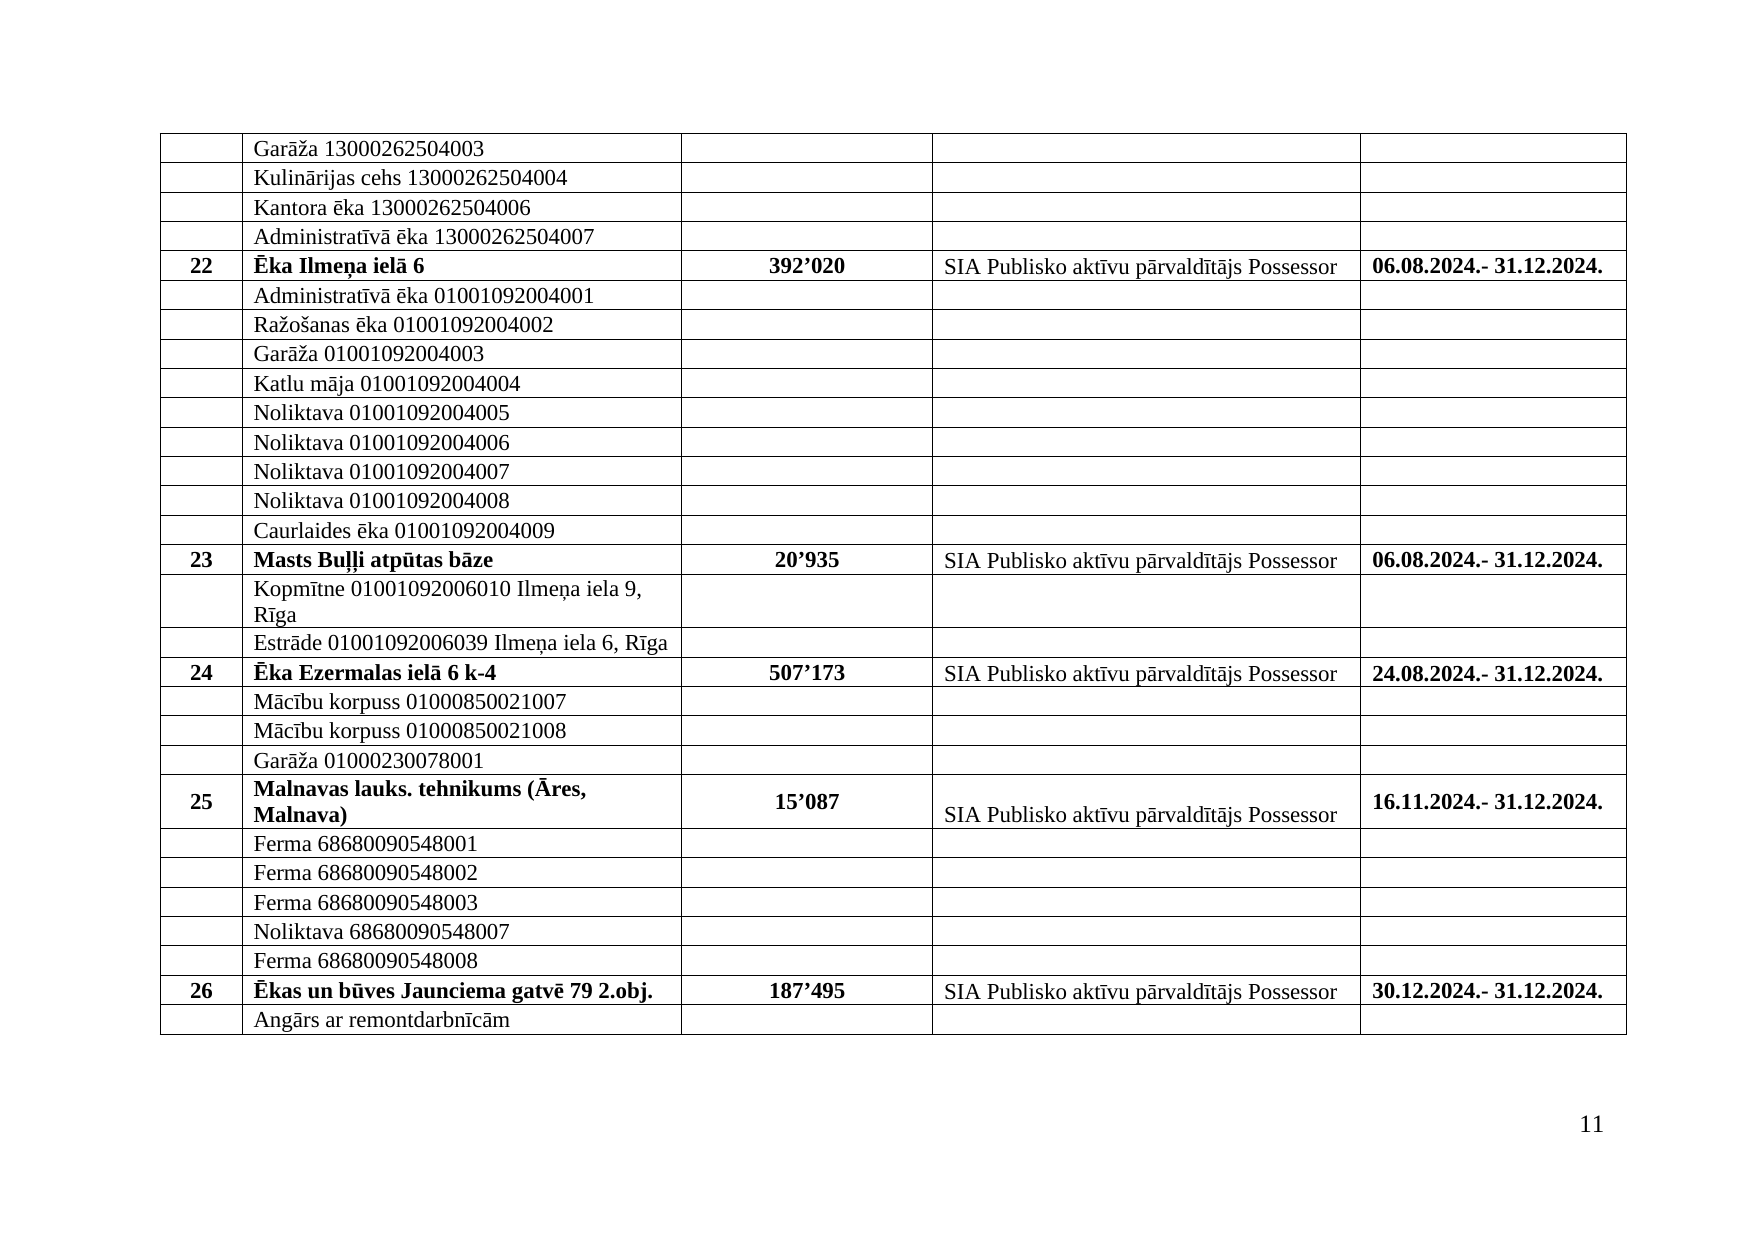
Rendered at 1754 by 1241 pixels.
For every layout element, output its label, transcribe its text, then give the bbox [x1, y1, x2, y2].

table_cell [161, 628, 242, 657]
table_cell [161, 858, 242, 887]
table_cell [933, 310, 1360, 338]
table_cell [161, 486, 242, 515]
table_cell [161, 516, 242, 544]
table_cell [161, 1005, 242, 1033]
table_cell Noliktava 01001092004007 [243, 457, 681, 485]
table_cell [1361, 516, 1626, 544]
table_cell [1361, 340, 1626, 368]
table_cell Katlu māja 01001092004004 [243, 369, 681, 397]
table_cell [1361, 1005, 1626, 1033]
table_cell [933, 746, 1360, 774]
table_cell 392’020 [682, 251, 932, 280]
table_cell [682, 917, 932, 945]
table_cell [161, 428, 242, 456]
table_cell [682, 134, 932, 162]
table_cell [682, 163, 932, 192]
table_cell 507’173 [682, 658, 932, 686]
table_cell Garāža 01001092004003 [243, 340, 681, 368]
table_cell Estrāde 01001092006039 Ilmeņa iela 6, Rīga [243, 628, 681, 657]
table_cell Administratīvā ēka 01001092004001 [243, 281, 681, 309]
table_cell Ēkas un būves Jaunciema gatvē 79 2.obj. [243, 976, 681, 1004]
table_cell Caurlaides ēka 01001092004009 [243, 516, 681, 544]
table_cell Kopmītne 01001092006010 Ilmeņa iela 9, Rīga [243, 575, 681, 627]
table_cell [1361, 888, 1626, 916]
table_cell 15’087 [682, 775, 932, 828]
table_cell [933, 486, 1360, 515]
table_cell [933, 340, 1360, 368]
table_cell [161, 687, 242, 715]
table_cell 25 [161, 775, 242, 828]
table_cell Malnavas lauks. tehnikums (Āres, Malnava) [243, 775, 681, 828]
table_cell [933, 829, 1360, 857]
table_cell [682, 829, 932, 857]
table_cell [1361, 917, 1626, 945]
table_cell [682, 457, 932, 485]
table_cell [161, 222, 242, 250]
table_cell [1361, 858, 1626, 887]
table_cell [933, 687, 1360, 715]
table_cell 24.08.2024.- 31.12.2024. [1361, 658, 1626, 686]
table_cell [933, 428, 1360, 456]
table_cell [161, 281, 242, 309]
table_cell [933, 163, 1360, 192]
table_cell [933, 369, 1360, 397]
table_cell [1361, 134, 1626, 162]
table_cell [161, 746, 242, 774]
table_cell 23 [161, 545, 242, 573]
table_cell Kantora ēka 13000262504006 [243, 193, 681, 221]
table_cell [933, 946, 1360, 975]
table_cell [1361, 746, 1626, 774]
table_cell [682, 486, 932, 515]
table_cell [1361, 575, 1626, 627]
table_cell [682, 746, 932, 774]
table_cell Masts Buļļi atpūtas bāze [243, 545, 681, 573]
table_cell [933, 575, 1360, 627]
table_cell [161, 398, 242, 427]
table_cell [933, 222, 1360, 250]
table_cell [1361, 222, 1626, 250]
table_cell Administratīvā ēka 13000262504007 [243, 222, 681, 250]
table_cell [1361, 428, 1626, 456]
table_cell [682, 193, 932, 221]
table_cell Mācību korpuss 01000850021007 [243, 687, 681, 715]
table_cell [161, 163, 242, 192]
table_cell Kulinārijas cehs 13000262504004 [243, 163, 681, 192]
table_cell Ferma 68680090548008 [243, 946, 681, 975]
table_cell SIA Publisko aktīvu pārvaldītājs Possessor [933, 976, 1360, 1004]
table_cell [682, 1005, 932, 1033]
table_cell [933, 251, 1360, 280]
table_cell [243, 1005, 681, 1033]
table_cell [161, 193, 242, 221]
table_cell SIA Publisko aktīvu pārvaldītājs Possessor [933, 545, 1360, 573]
table_cell [161, 917, 242, 945]
table_cell [682, 310, 932, 338]
table_cell Ražošanas ēka 01001092004002 [243, 310, 681, 338]
table_cell [682, 369, 932, 397]
table_cell 22 [161, 251, 242, 280]
table_cell [161, 946, 242, 975]
table_cell [933, 193, 1360, 221]
table_cell [933, 628, 1360, 657]
table_cell [682, 428, 932, 456]
table_cell [1361, 716, 1626, 745]
table_cell Garāža 01000230078001 [243, 746, 681, 774]
table_cell [682, 222, 932, 250]
table_cell [161, 716, 242, 745]
table_cell 06.08.2024.- 31.12.2024. [1361, 251, 1626, 280]
table_cell Ēka Ilmeņa ielā 6 [243, 251, 681, 280]
table_cell Mācību korpuss 01000850021008 [243, 716, 681, 745]
table_cell [933, 1005, 1360, 1033]
table_cell 16.11.2024.- 31.12.2024. [1361, 775, 1626, 828]
table_cell [682, 340, 932, 368]
table_cell [1361, 457, 1626, 485]
table_cell [1361, 369, 1626, 397]
table_cell [682, 516, 932, 544]
table_cell Garāža 13000262504003 [243, 134, 681, 162]
table_cell Noliktava 01001092004006 [243, 428, 681, 456]
table_cell [933, 516, 1360, 544]
table_cell [1361, 628, 1626, 657]
table_cell [161, 888, 242, 916]
table_cell [682, 398, 932, 427]
table_cell 06.08.2024.- 31.12.2024. [1361, 545, 1626, 573]
table_cell [933, 134, 1360, 162]
table_cell 24 [161, 658, 242, 686]
table_cell [161, 829, 242, 857]
table_cell [682, 716, 932, 745]
table_cell [933, 858, 1360, 887]
table_cell SIA Publisko aktīvu pārvaldītājs Possessor [933, 775, 1360, 828]
table_cell [682, 628, 932, 657]
table_cell [682, 946, 932, 975]
table_cell [682, 888, 932, 916]
table_cell [933, 888, 1360, 916]
table_cell [1361, 486, 1626, 515]
table_cell [1361, 398, 1626, 427]
table_cell [161, 310, 242, 338]
table_cell [1361, 193, 1626, 221]
table_cell [1361, 687, 1626, 715]
table_cell Ferma 68680090548003 [243, 888, 681, 916]
table_cell [682, 858, 932, 887]
table_cell [1361, 281, 1626, 309]
table_cell [933, 917, 1360, 945]
table_cell [933, 716, 1360, 745]
table_cell SIA Publisko aktīvu pārvaldītājs Possessor [933, 658, 1360, 686]
table_cell Noliktava 01001092004008 [243, 486, 681, 515]
table_cell [161, 575, 242, 627]
table_cell Ēka Ezermalas ielā 6 k-4 [243, 658, 681, 686]
table_cell [933, 281, 1360, 309]
table_cell [682, 687, 932, 715]
table_cell [1361, 829, 1626, 857]
table_cell [161, 340, 242, 368]
table_cell 187’495 [682, 976, 932, 1004]
table_cell [1361, 946, 1626, 975]
table_cell [161, 369, 242, 397]
table_cell [161, 457, 242, 485]
table_cell [1361, 310, 1626, 338]
table_cell Ferma 68680090548001 [243, 829, 681, 857]
table_cell Noliktava 01001092004005 [243, 398, 681, 427]
table_cell Ferma 68680090548002 [243, 858, 681, 887]
table_cell [1361, 163, 1626, 192]
table_cell Noliktava 68680090548007 [243, 917, 681, 945]
table_cell 26 [161, 976, 242, 1004]
table_cell [933, 457, 1360, 485]
table_cell [161, 134, 242, 162]
table_cell 30.12.2024.- 31.12.2024. [1361, 976, 1626, 1004]
table_cell [933, 398, 1360, 427]
table_cell 20’935 [682, 545, 932, 573]
table_cell [682, 575, 932, 627]
table_cell [682, 281, 932, 309]
